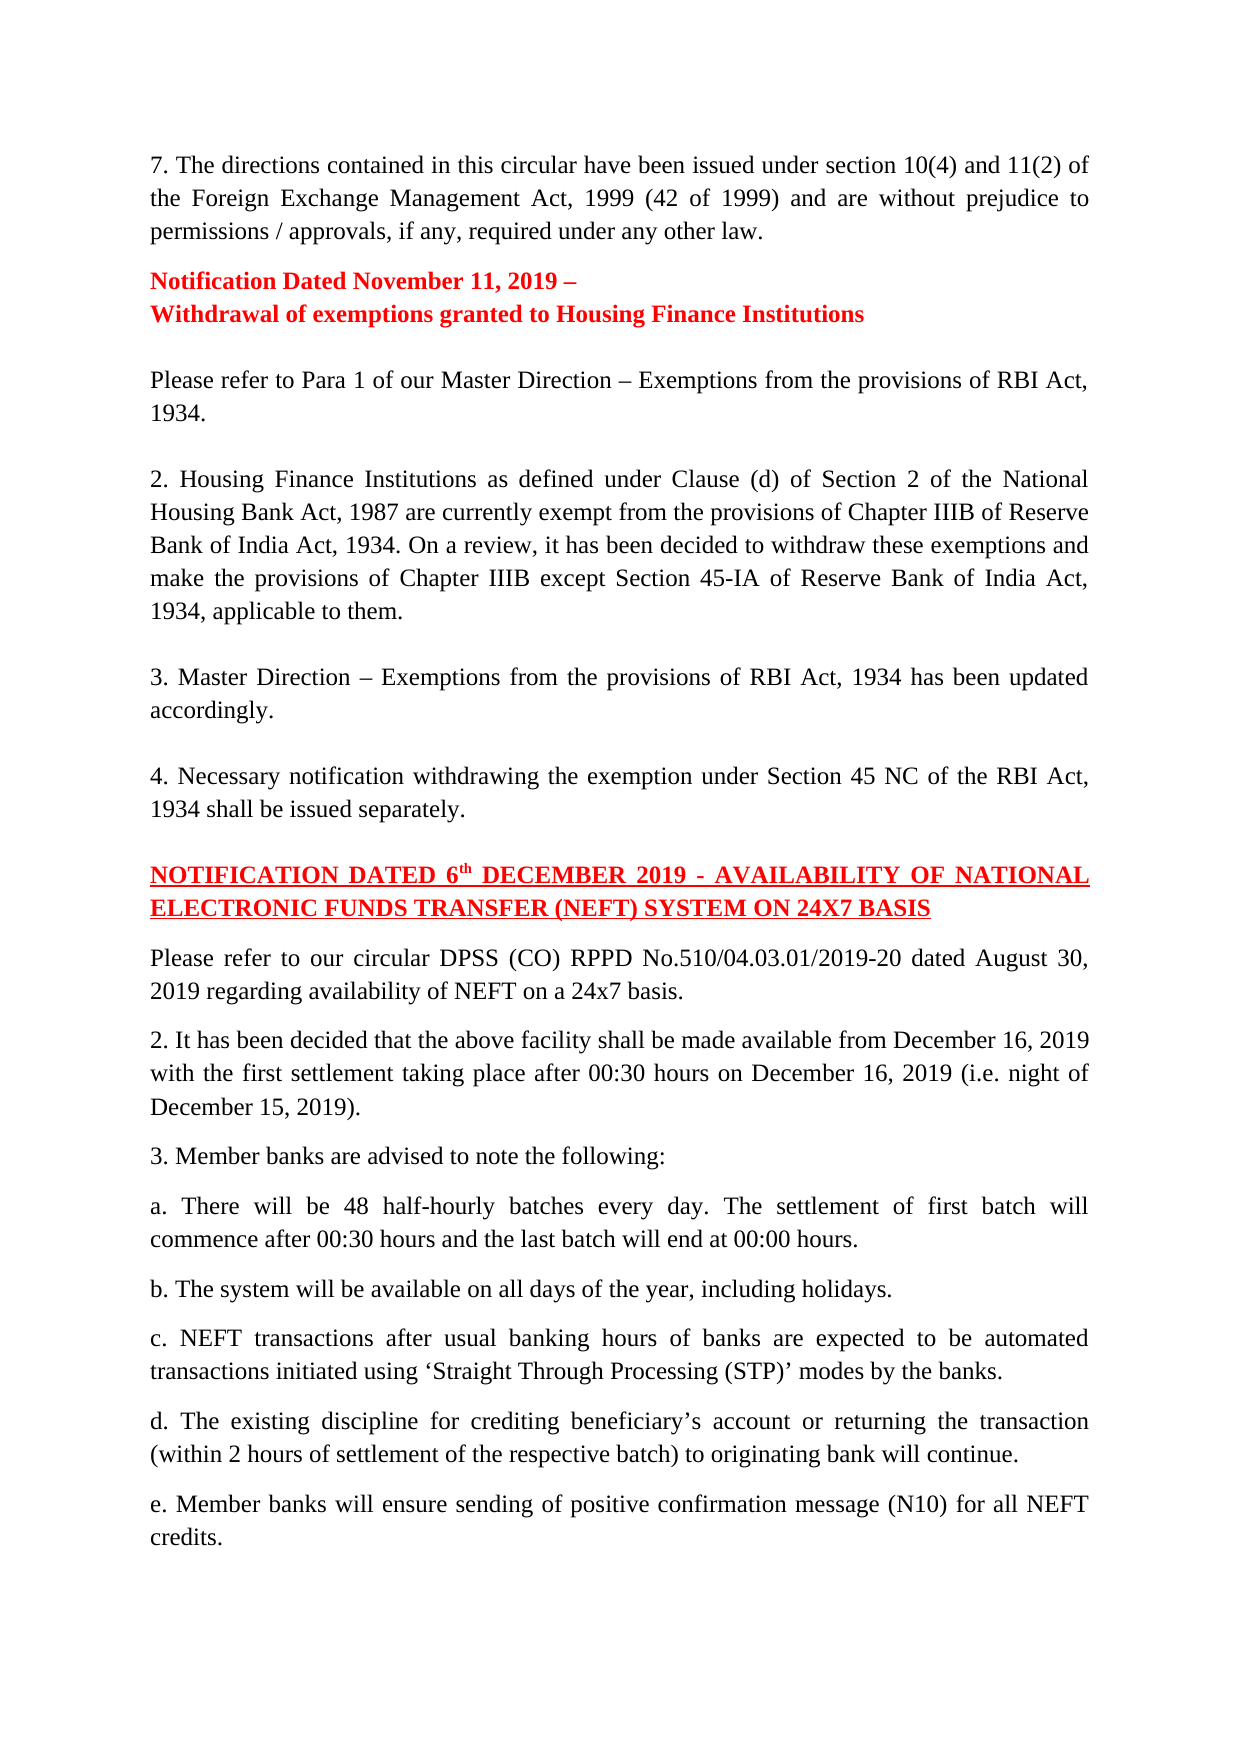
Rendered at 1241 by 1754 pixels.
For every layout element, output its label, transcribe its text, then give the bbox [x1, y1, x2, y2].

text NOTIFICATION DATED 6th DECEMBER 2019 - AVAILABILITY OF NATIONAL ELECTRONIC FUNDS TRANSFER (NEFT) SYSTEM ON 24X7 BASIS [150, 887, 1090, 922]
text Withdrawal of exemptions granted to Housing Finance Institutions [150, 299, 1090, 327]
text NOTIFICATION DATED 6th DECEMBER 2019 - AVAILABILITY OF NATIONAL ELECTRONIC FUNDS TRANSFER (NEFT) SYSTEM ON 24X7 BASIS [150, 860, 1090, 885]
text 3. Member banks are advised to note the following: [150, 1141, 1090, 1170]
text 2. It has been decided that the above facility shall be made available from December 16, 2019 with the first settlement taking place after 00:30 hours on December 16, 2019 (i.e. night of December 15, 2019). [150, 1026, 1090, 1120]
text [150, 150, 1090, 245]
text Please refer to our circular DPSS (CO) RPPD No.510/04.03.01/2019-20 dated August 30, 2019 regarding availability of NEFT on a 24x7 basis. [150, 943, 1090, 1004]
text Please refer to Para 1 of our Master Direction – Exemptions from the provisions of RBI Act, 1934. [150, 365, 1090, 427]
text Notification Dated November 11, 2019 – [150, 266, 1090, 294]
text b. The system will be available on all days of the year, including holidays. [150, 1274, 1090, 1302]
text 4. Necessary notification withdrawing the exemption under Section 45 NC of the RBI Act, 1934 shall be issued separately. [150, 761, 1090, 823]
text e. Member banks will ensure sending of positive confirmation message (N10) for all NEFT credits. [150, 1489, 1090, 1551]
text 2. Housing Finance Institutions as defined under Clause (d) of Section 2 of the National Housing Bank Act, 1987 are currently exempt from the provisions of Chapter IIIB of Reserve Bank of India Act, 1934. On a review, it has been decided to withdraw these exemptions and make the provisions of Chapter IIIB except Section 45-IA of Reserve Bank of India Act, 1934, applicable to them. [150, 464, 1090, 625]
text c. NEFT transactions after usual banking hours of banks are expected to be automated transactions initiated using ‘Straight Through Processing (STP)’ modes by the banks. [150, 1323, 1090, 1385]
text d. The existing discipline for crediting beneficiary’s account or returning the transaction (within 2 hours of settlement of the respective batch) to originating bank will continue. [150, 1406, 1090, 1468]
text a. There will be 48 half-hourly batches every day. The settlement of first batch will commence after 00:30 hours and the last batch will end at 00:00 hours. [150, 1191, 1090, 1253]
text 3. Master Direction – Exemptions from the provisions of RBI Act, 1934 has been updated accordingly. [150, 662, 1090, 724]
